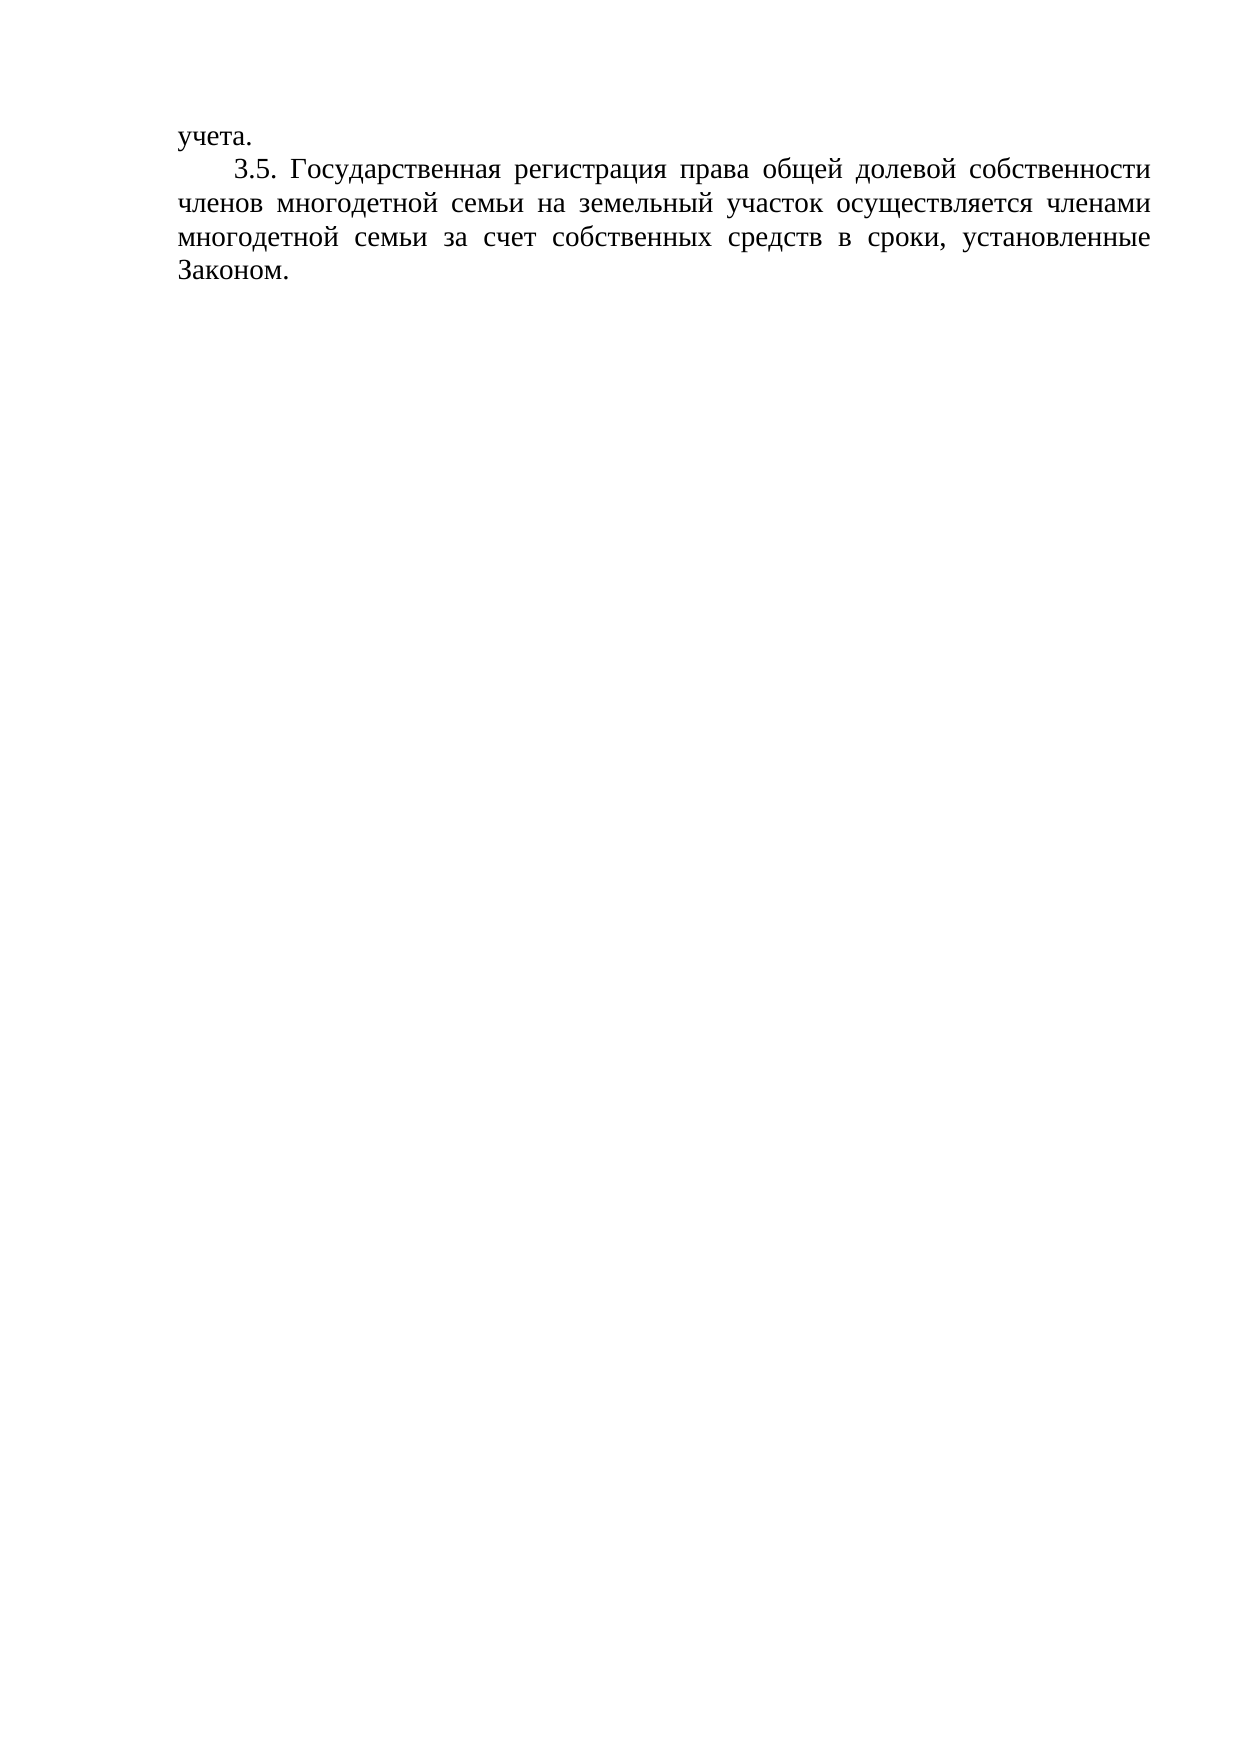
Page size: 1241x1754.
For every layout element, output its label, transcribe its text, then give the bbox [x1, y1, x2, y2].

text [177, 118, 1152, 152]
text 3.5. Государственная регистрация права общей долевой собственности членов многодетной семьи на земельный участок осуществляется членами многодетной семьи за счет собственных средств в сроки, установленные Законом. [177, 152, 1152, 286]
